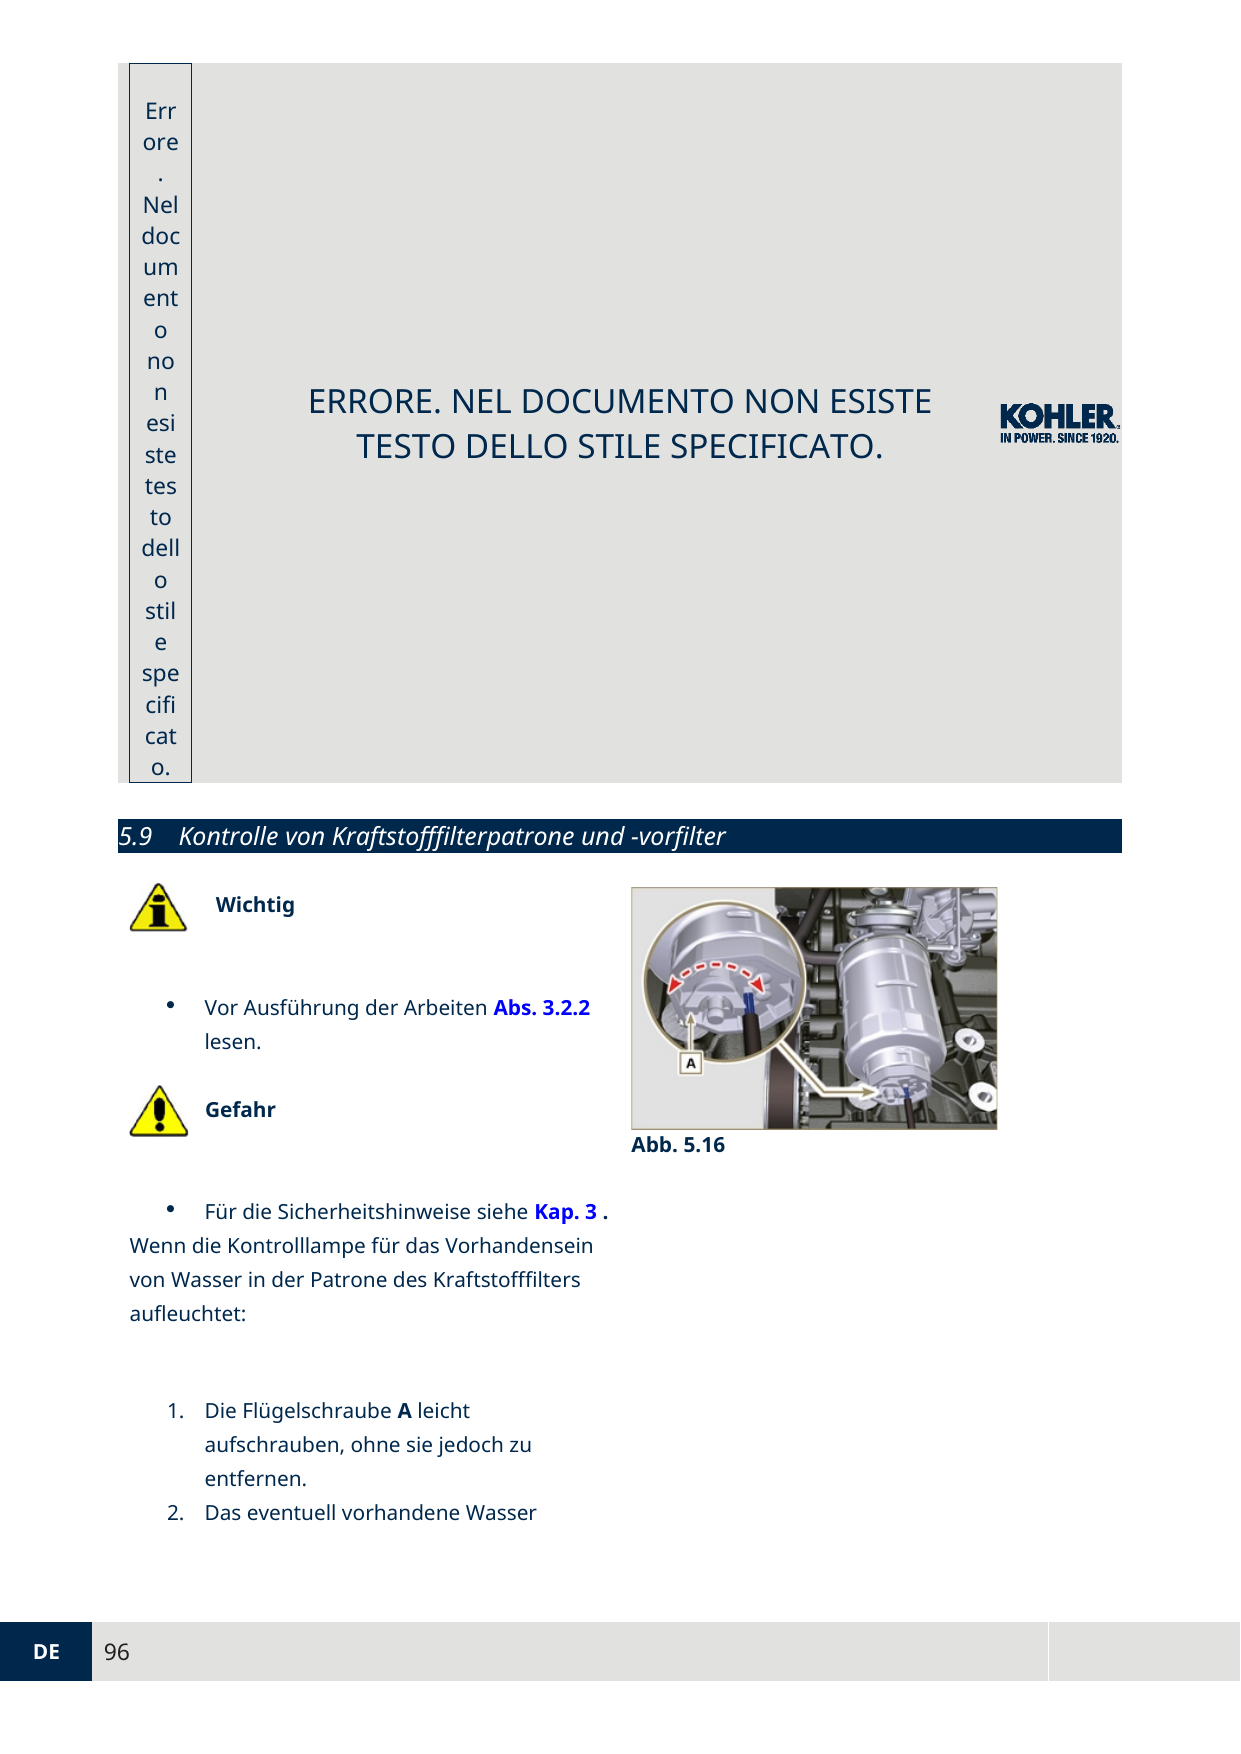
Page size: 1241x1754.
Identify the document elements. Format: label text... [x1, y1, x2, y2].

picture [631, 887, 998, 1130]
table_header Wichtig Vor Ausführung der Arbeiten Abs. 3.2.2 lesen. Gefahr Für die Sicherheitshinweise siehe Kap. 3 . Wenn die Kontrolllampe für das Vorhandensein von Wasser in der Patrone des Kraftstofffilters aufleuchtet: Die Flügelschraube A leicht aufschrauben, ohne sie jedoch zu entfernen. Das eventuell vorhandene Wasser ablassen. Die Flügelschraube A wieder festschrauben, sobald Kraftstoff auszutreten beginnt. [118, 872, 620, 1542]
subtitle Kontrolle von Kraftstofffilterpatrone und -vorfilter [118, 819, 1122, 853]
picture [1000, 403, 1121, 443]
picture [129, 881, 189, 932]
table_header Abb. 5.16 [620, 872, 1122, 1542]
picture [129, 1085, 189, 1137]
